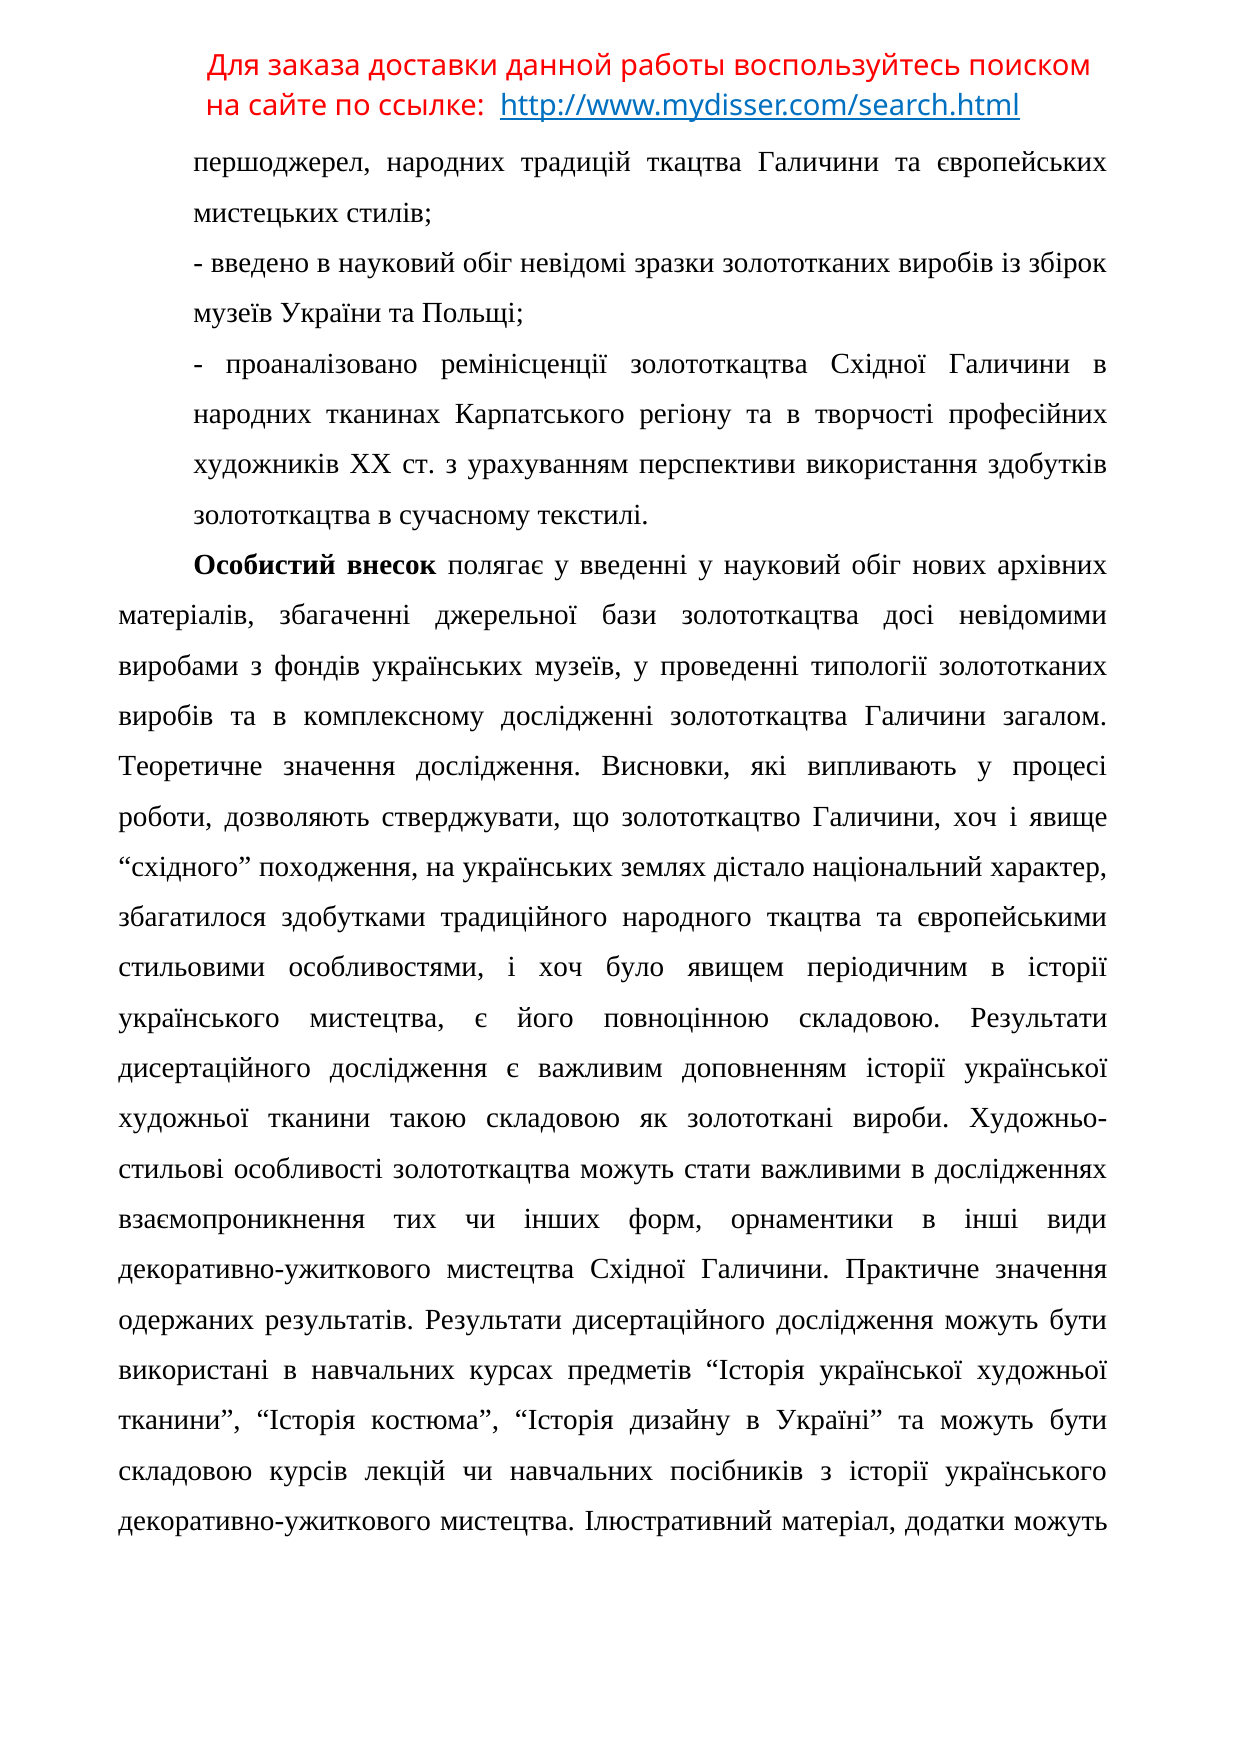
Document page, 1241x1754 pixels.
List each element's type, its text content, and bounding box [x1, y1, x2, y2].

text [118, 547, 1108, 1537]
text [193, 144, 1108, 228]
text - введено в науковий обіг невідомі зразки золототканих виробів із збірок музеїв України та Польщі; [193, 245, 1108, 329]
text - проаналізовано ремінісценції золототкацтва Східної Галичини в народних тканинах Карпатського регіону та в творчості професійних художників ХХ ст. з урахуванням перспективи використання здобутків золототкацтва в сучасному текстилі. [193, 346, 1108, 530]
